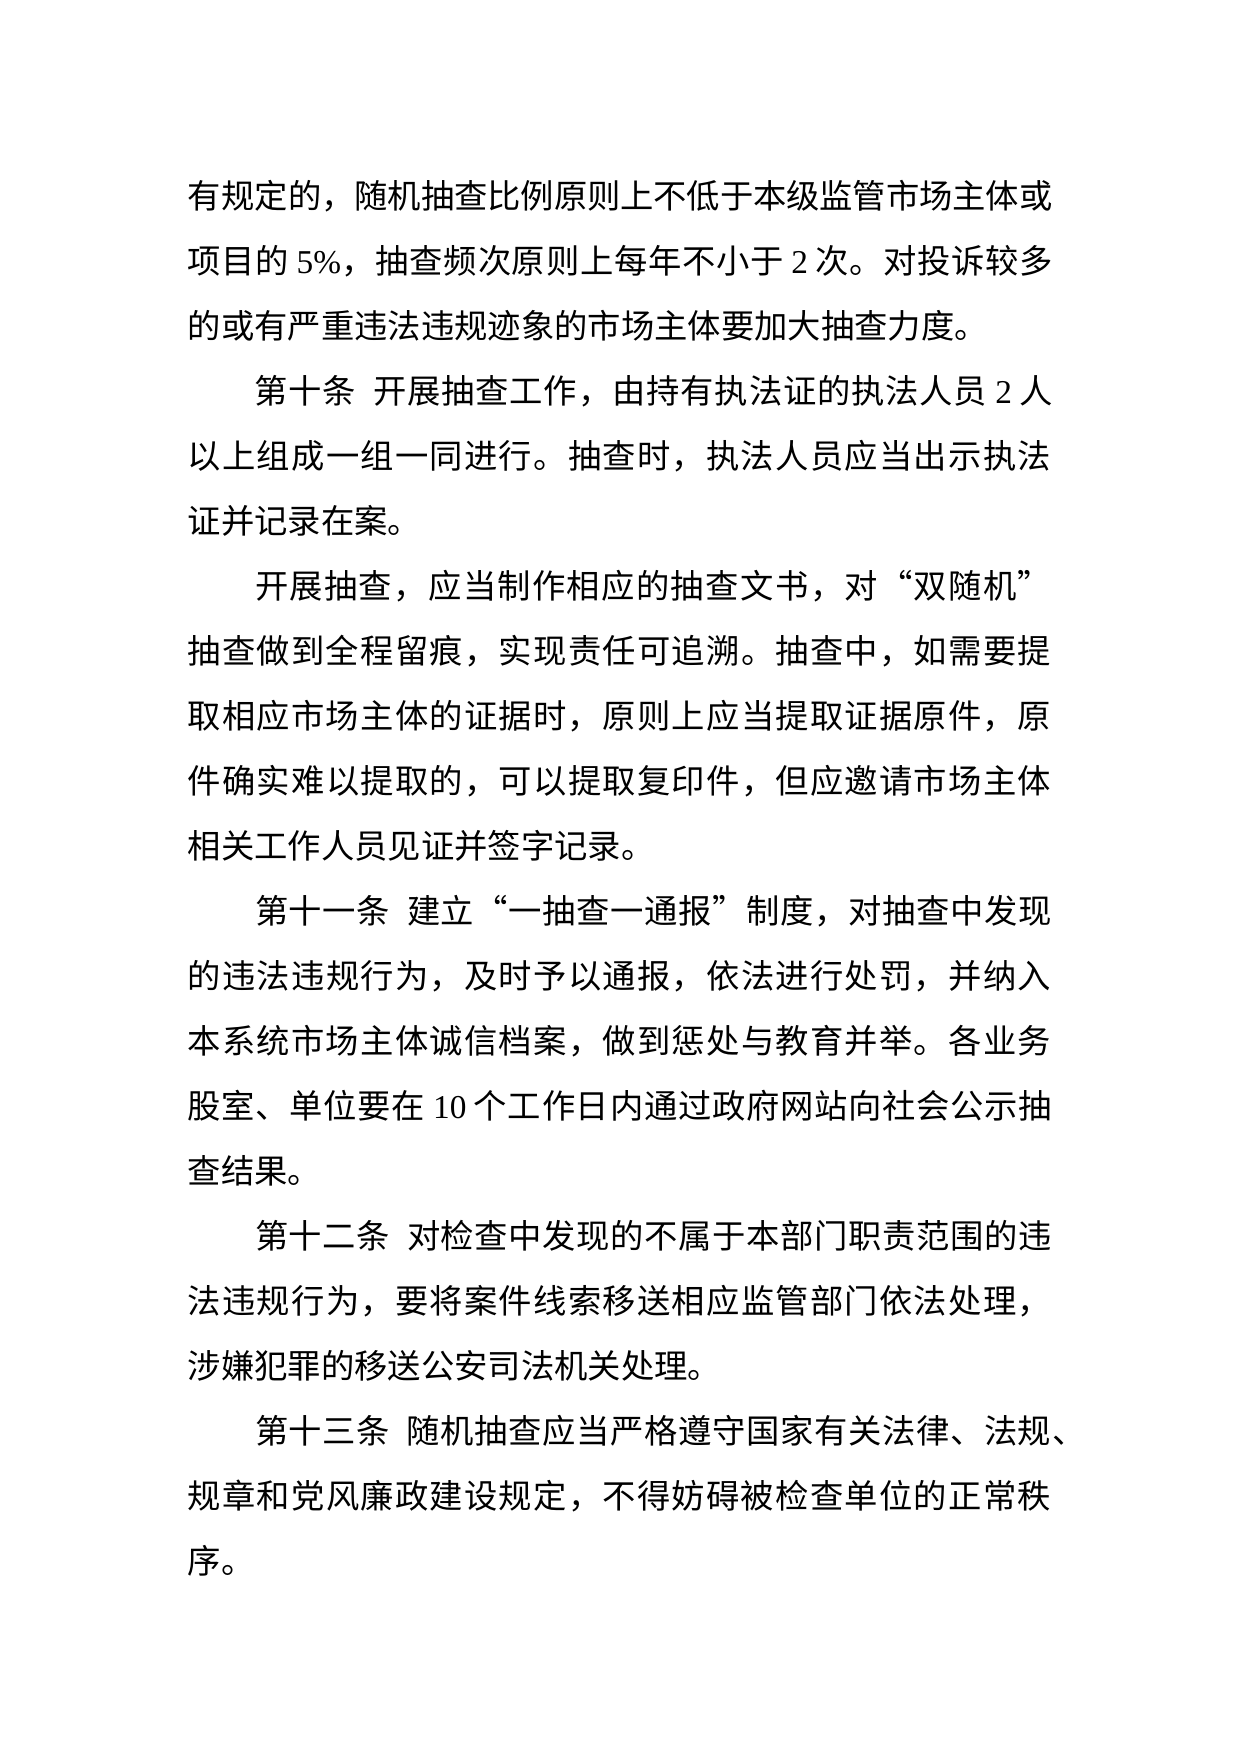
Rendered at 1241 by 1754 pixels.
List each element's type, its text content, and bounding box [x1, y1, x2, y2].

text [187, 162, 1053, 357]
text 开展抽查，应当制作相应的抽查文书，对“双随机”抽查做到全程留痕，实现责任可追溯。抽查中，如需要提取相应市场主体的证据时，原则上应当提取证据原件，原件确实难以提取的，可以提取复印件，但应邀请市场主体相关工作人员见证并签字记录。 [187, 552, 1053, 877]
text 第十条 开展抽查工作，由持有执法证的执法人员2人以上组成一组一同进行。抽查时，执法人员应当出示执法证并记录在案。 [187, 357, 1053, 552]
text 第十三条 随机抽查应当严格遵守国家有关法律、法规、规章和党风廉政建设规定，不得妨碍被检查单位的正常秩序。 [187, 1397, 1053, 1592]
text 第十一条 建立“一抽查一通报”制度，对抽查中发现的违法违规行为，及时予以通报，依法进行处罚，并纳入本系统市场主体诚信档案，做到惩处与教育并举。各业务股室、单位要在10个工作日内通过政府网站向社会公示抽查结果。 [187, 877, 1053, 1202]
text 第十二条 对检查中发现的不属于本部门职责范围的违法违规行为，要将案件线索移送相应监管部门依法处理，涉嫌犯罪的移送公安司法机关处理。 [187, 1202, 1053, 1397]
